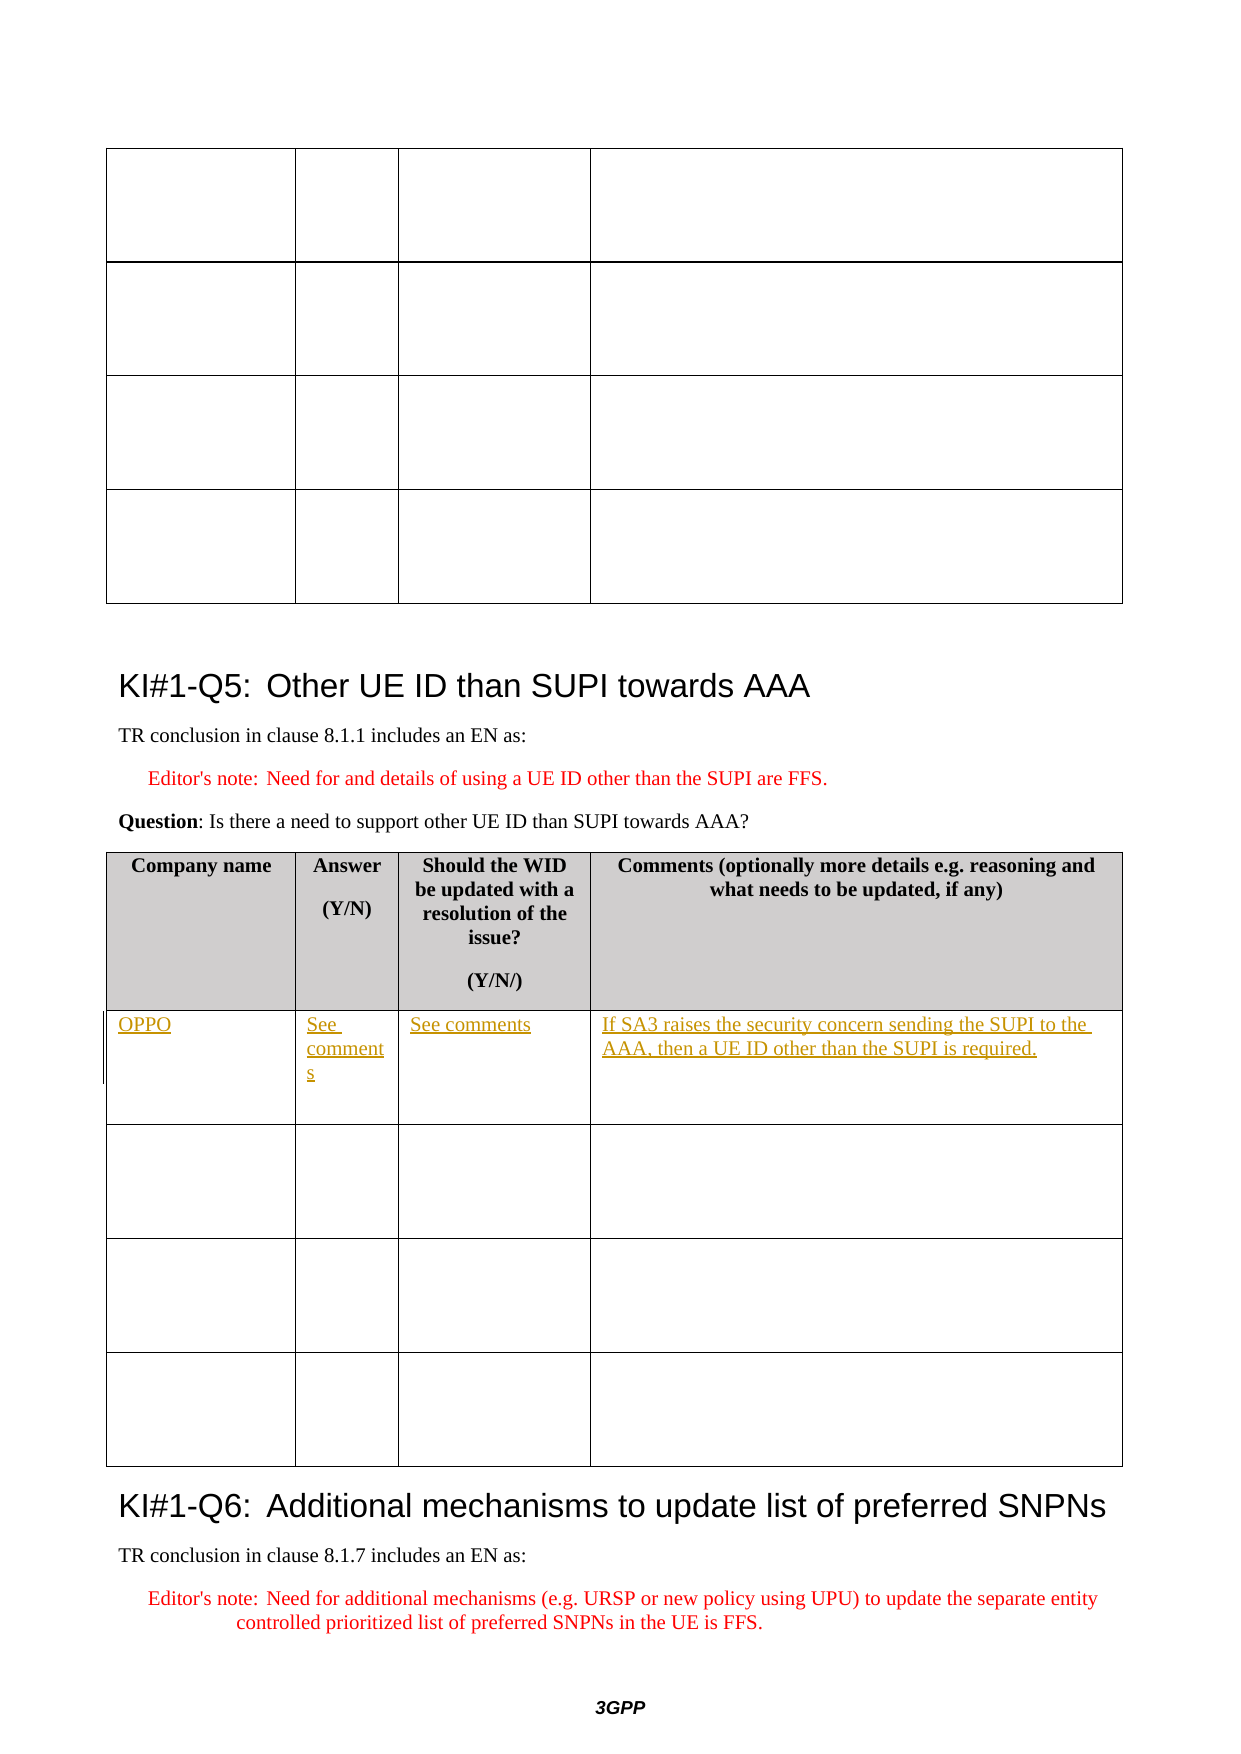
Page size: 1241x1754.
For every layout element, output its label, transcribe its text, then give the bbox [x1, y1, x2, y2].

table_cell [107, 1011, 295, 1124]
table_cell [107, 490, 295, 603]
table_cell [399, 490, 590, 603]
table_cell [591, 1353, 1122, 1466]
text TR conclusion in clause 8.1.1 includes an EN as: [118, 723, 1122, 747]
table_cell [107, 263, 295, 375]
table_cell [296, 490, 398, 603]
text Editor's note: Need for additional mechanisms (e.g. URSP or new policy using UPU) to update the separate entity controlled prioritized list of preferred SNPNs in the UE is FFS. [148, 1586, 1122, 1634]
table_cell [296, 263, 398, 375]
table_cell [399, 1125, 590, 1238]
table_cell [107, 149, 295, 261]
table_cell [591, 263, 1122, 375]
table_cell [591, 376, 1122, 489]
table_cell [591, 1239, 1122, 1352]
table_cell [107, 376, 295, 489]
table_cell [591, 1011, 1122, 1124]
table_cell [399, 149, 590, 261]
table_cell [399, 1239, 590, 1352]
table_cell [399, 1011, 590, 1124]
table_header Company name [107, 853, 295, 1010]
table_cell [296, 1353, 398, 1466]
table_cell [296, 1011, 398, 1124]
text Question: Is there a need to support other UE ID than SUPI towards AAA? [118, 809, 1122, 833]
table_cell [296, 376, 398, 489]
table_cell [591, 1125, 1122, 1238]
table_header Answer (Y/N) [296, 853, 398, 1010]
table_cell [296, 1125, 398, 1238]
subtitle KI#1-Q6: Additional mechanisms to update list of preferred SNPNs [118, 1486, 1122, 1524]
text TR conclusion in clause 8.1.7 includes an EN as: [118, 1543, 1122, 1567]
table_cell [296, 149, 398, 261]
table_cell [296, 1239, 398, 1352]
table_header Should the WID be updated with a resolution of the issue? (Y/N/) [399, 853, 590, 1010]
table_cell [399, 263, 590, 375]
table_cell [107, 1353, 295, 1466]
table_cell [591, 149, 1122, 261]
table_cell [107, 1125, 295, 1238]
table_cell [399, 1353, 590, 1466]
table_cell [399, 376, 590, 489]
subtitle KI#1-Q5: Other UE ID than SUPI towards AAA [118, 666, 1122, 704]
table_cell [107, 1239, 295, 1352]
text Editor's note: Need for and details of using a UE ID other than the SUPI are FFS. [148, 766, 1122, 790]
table_cell [591, 490, 1122, 603]
table_header Comments (optionally more details e.g. reasoning and what needs to be updated, if any) [591, 853, 1122, 1010]
